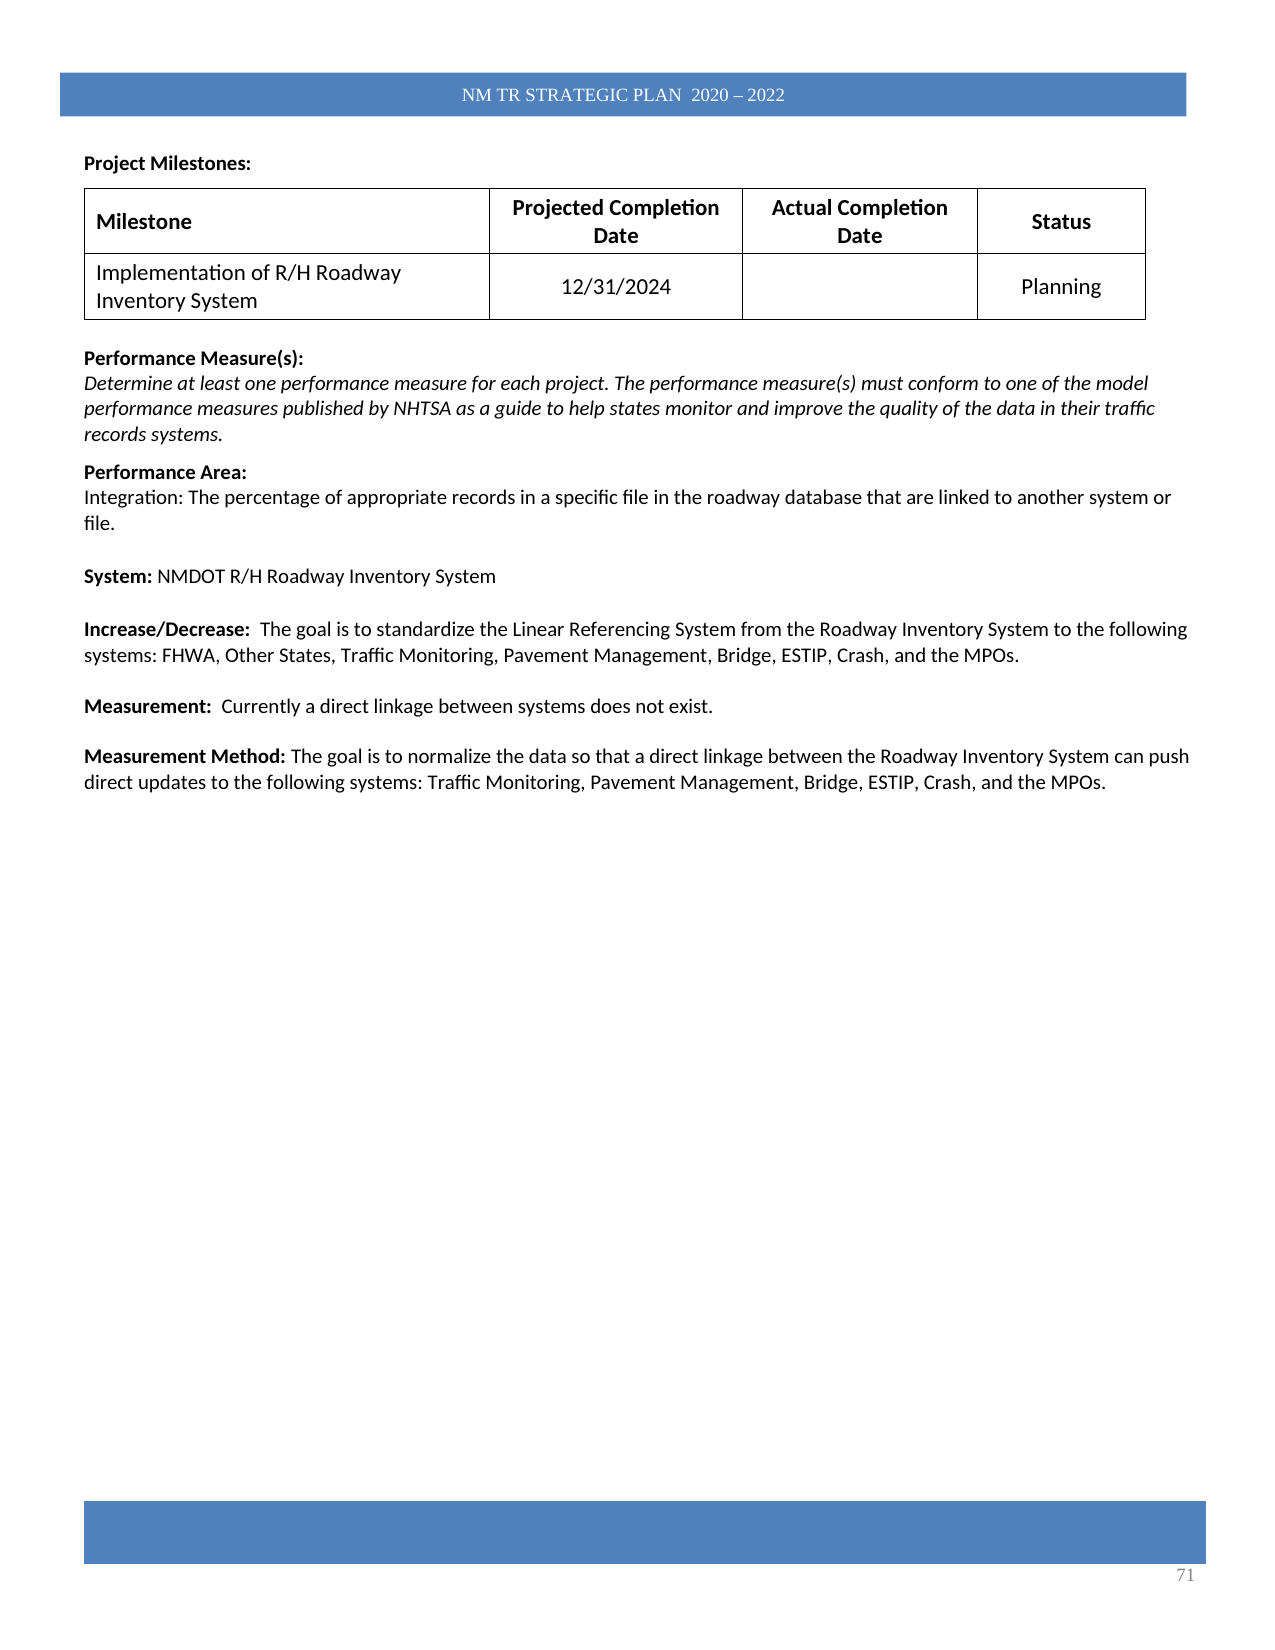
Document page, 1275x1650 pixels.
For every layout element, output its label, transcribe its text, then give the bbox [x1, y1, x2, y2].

table_cell Implementation of R/H Roadway Inventory System [85, 254, 489, 319]
table_cell Planning [978, 254, 1145, 319]
table_header Status [978, 189, 1145, 253]
table_header Projected Completion Date [490, 189, 742, 253]
text Measurement Method: The goal is to normalize the data so that a direct linkage between the Roadway Inventory System can push direct updates to the following systems: Traffic Monitoring, Pavement Management, Bridge, ESTIP, Crash, and the MPOs. [84, 718, 1206, 794]
text Measurement: Currently a direct linkage between systems does not exist. [84, 693, 1206, 718]
text Integration: The percentage of appropriate records in a specific file in the roadway database that are linked to another system or file. [84, 484, 1206, 563]
text Performance Area: [84, 459, 1206, 484]
table_cell 12/31/2024 [490, 254, 742, 319]
text Performance Measure(s): [84, 345, 1206, 370]
table_cell [743, 254, 977, 319]
text Determine at least one performance measure for each project. The performance measure(s) must conform to one of the model performance measures published by NHTSA as a guide to help states monitor and improve the quality of the data in their traffic records systems. [84, 370, 1206, 446]
table_header Milestone [85, 189, 489, 253]
table_header Actual Completion Date [743, 189, 977, 253]
text System: NMDOT R/H Roadway Inventory System [84, 563, 1206, 617]
text Increase/Decrease: The goal is to standardize the Linear Referencing System from the Roadway Inventory System to the following systems: FHWA, Other States, Traffic Monitoring, Pavement Management, Bridge, ESTIP, Crash, and the MPOs. [84, 617, 1206, 667]
text Project Milestones: [84, 150, 1206, 175]
